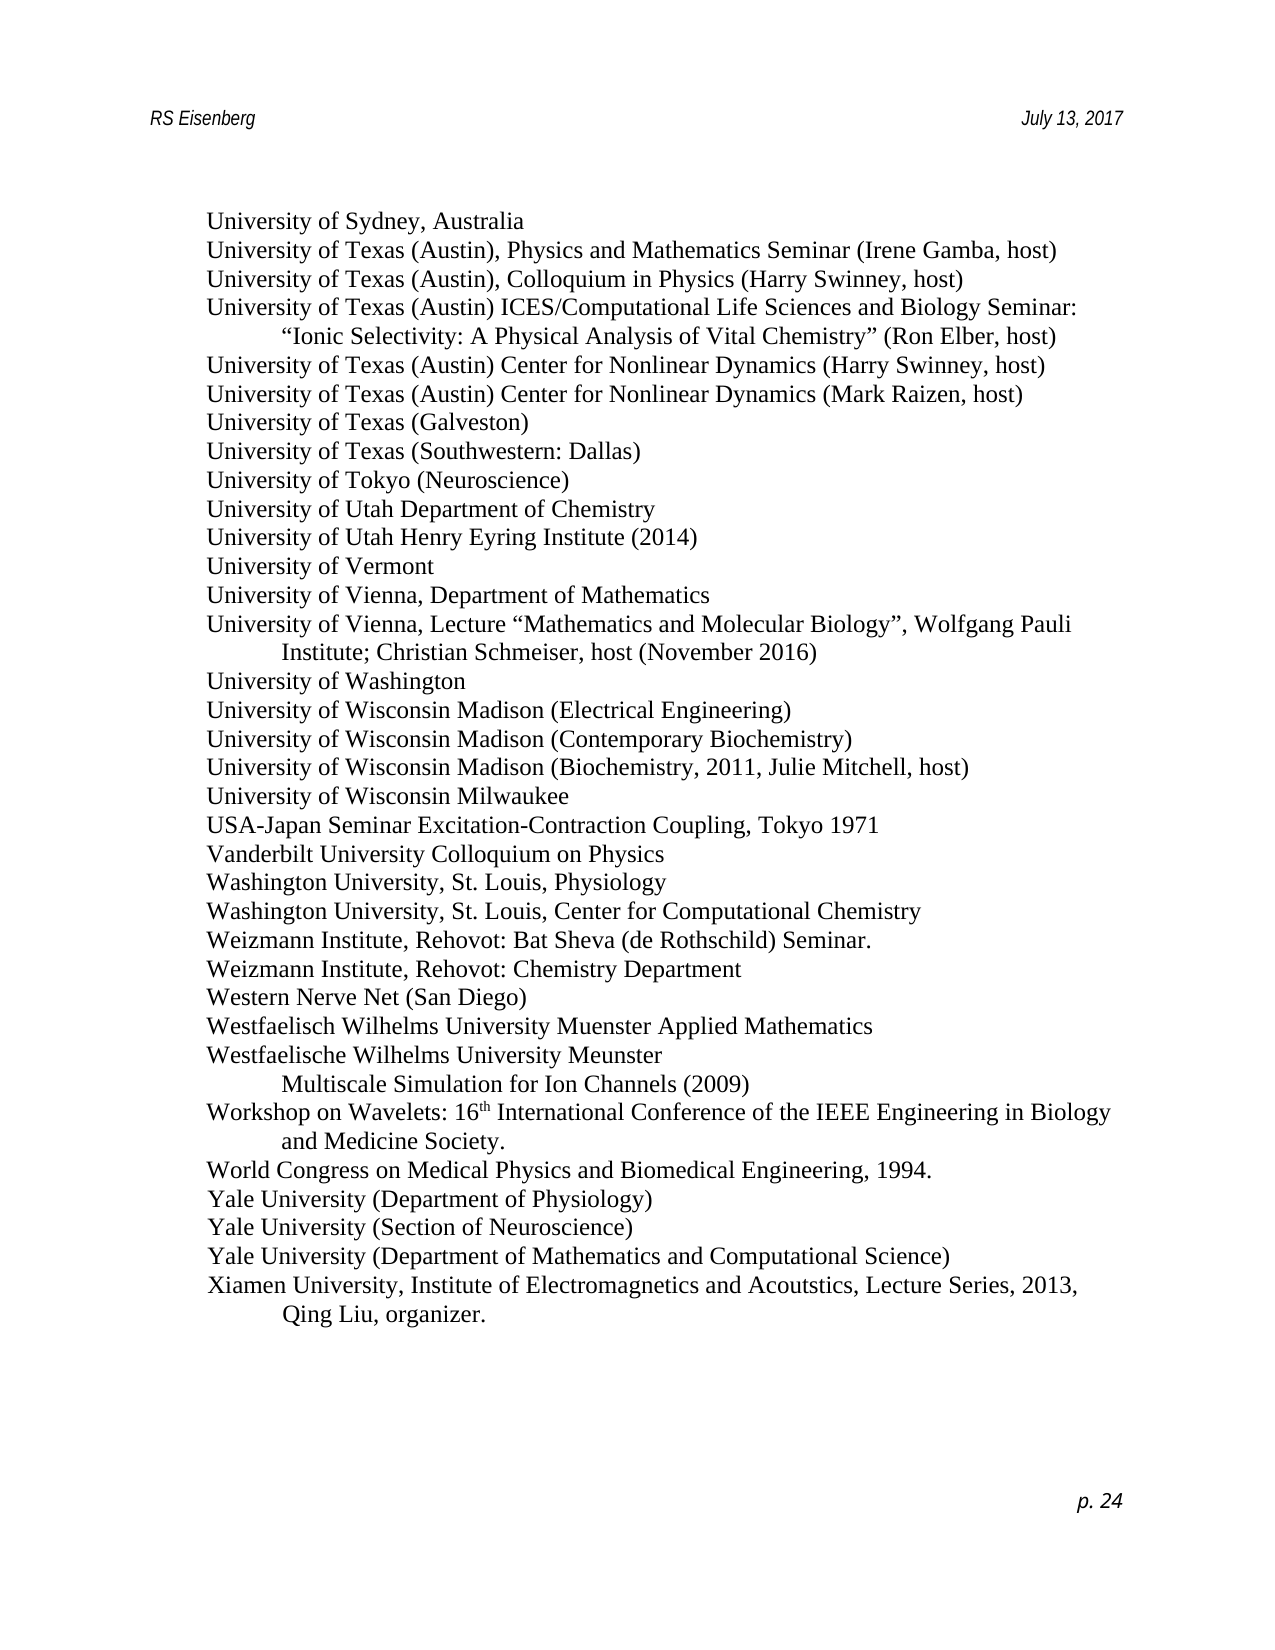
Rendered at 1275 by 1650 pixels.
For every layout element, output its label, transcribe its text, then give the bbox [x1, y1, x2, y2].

text University of Utah Department of Chemistry [206, 494, 1125, 522]
text USA-Japan Seminar Excitation-Contraction Coupling, Tokyo 1971 [206, 810, 1125, 839]
text University of Texas (Austin) Center for Nonlinear Dynamics (Mark Raizen, host) [206, 379, 1125, 407]
text University of Texas (Southwestern: Dallas) [206, 436, 1125, 465]
text University of Washington [206, 666, 1125, 695]
text Vanderbilt University Colloquium on Physics [206, 839, 1125, 867]
text Western Nerve Net (San Diego) [206, 982, 1125, 1011]
text University of Texas (Austin), Physics and Mathematics Seminar (Irene Gamba, host) [206, 235, 1125, 264]
text Yale University (Section of Neuroscience) [207, 1212, 1125, 1241]
text Yale University (Department of Physiology) [207, 1184, 1125, 1212]
text University of Tokyo (Neuroscience) [206, 465, 1125, 494]
text Workshop on Wavelets: 16th International Conference of the IEEE Engineering in Biology and Medicine Society. [206, 1097, 1125, 1155]
text University of Texas (Austin) Center for Nonlinear Dynamics (Harry Swinney, host) [206, 350, 1125, 379]
text University of Wisconsin Madison (Electrical Engineering) [206, 695, 1125, 724]
text Washington University, St. Louis, Center for Computational Chemistry [206, 896, 1125, 925]
text University of Vermont [206, 551, 1125, 580]
text University of Utah Henry Eyring Institute (2014) [206, 522, 1125, 551]
text Westfaelische Wilhelms University Meunster Multiscale Simulation for Ion Channels (2009) [206, 1040, 1125, 1097]
text University of Texas (Austin) ICES/Computational Life Sciences and Biology Seminar: “Ionic Selectivity: A Physical Analysis of Vital Chemistry” (Ron Elber, host) [206, 292, 1125, 350]
text Westfaelisch Wilhelms University Muenster Applied Mathematics [206, 1011, 1125, 1040]
text University of Wisconsin Madison (Contemporary Biochemistry) [206, 724, 1125, 752]
text Weizmann Institute, Rehovot: Chemistry Department [206, 954, 1125, 982]
text University of Texas (Galveston) [206, 407, 1125, 436]
text Weizmann Institute, Rehovot: Bat Sheva (de Rothschild) Seminar. [206, 925, 1125, 954]
text Yale University (Department of Mathematics and Computational Science) [207, 1241, 1125, 1270]
text University of Texas (Austin), Colloquium in Physics (Harry Swinney, host) [206, 264, 1125, 292]
text World Congress on Medical Physics and Biomedical Engineering, 1994. [206, 1155, 1125, 1184]
text University of Wisconsin Milwaukee [206, 781, 1125, 810]
text Xiamen University, Institute of Electromagnetics and Acoutstics, Lecture Series, 2013, Qing Liu, organizer. [207, 1270, 1125, 1327]
text University of Vienna, Lecture “Mathematics and Molecular Biology”, Wolfgang Pauli Institute; Christian Schmeiser, host (November 2016) [206, 609, 1125, 666]
text Washington University, St. Louis, Physiology [206, 867, 1125, 896]
text University of Wisconsin Madison (Biochemistry, 2011, Julie Mitchell, host) [206, 752, 1125, 781]
text University of Sydney, Australia [206, 206, 1125, 235]
text University of Vienna, Department of Mathematics [206, 580, 1125, 609]
